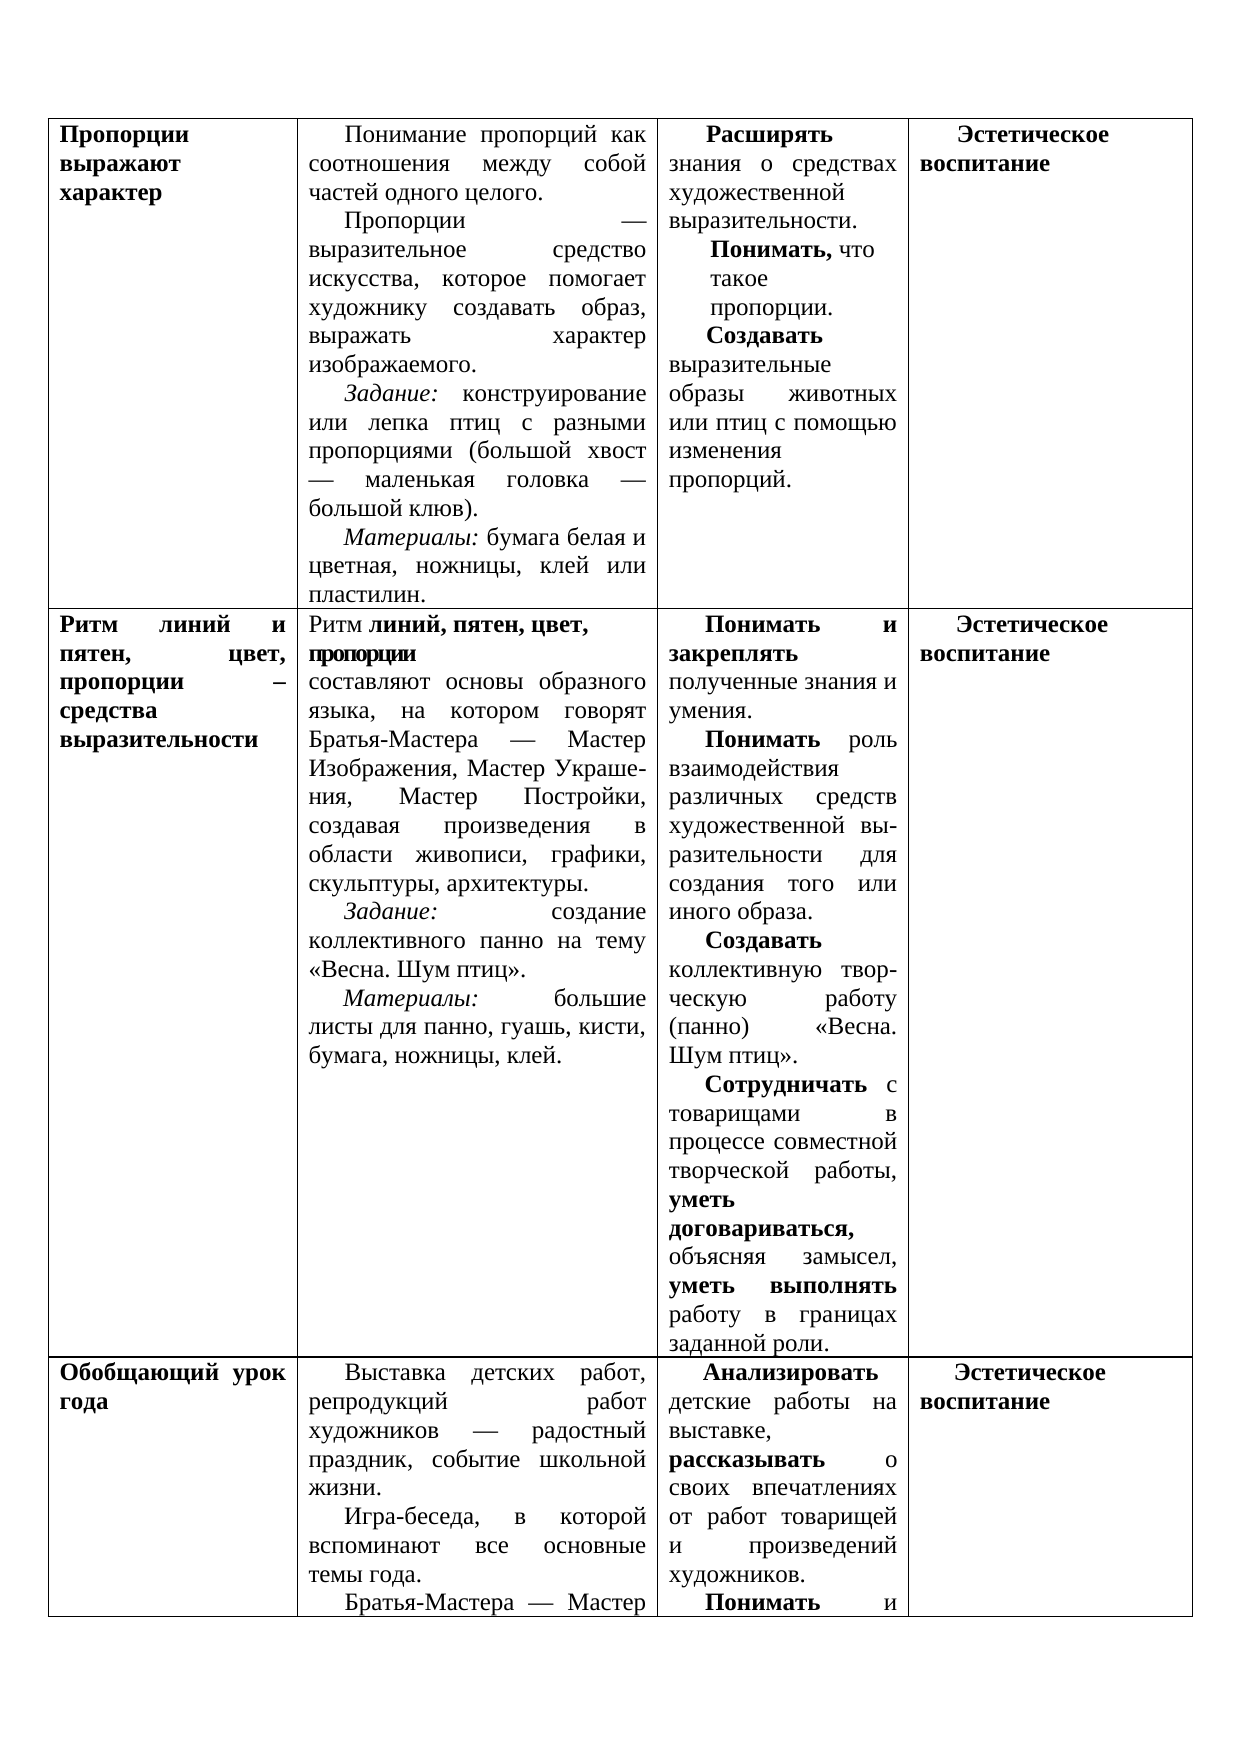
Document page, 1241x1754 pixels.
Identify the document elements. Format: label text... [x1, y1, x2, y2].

table_cell Расширять знания о средствах художественной выразительности. Понимать, что такое пропорции. Создавать выразительные образы животных или птиц с помощью изменения пропорций. [658, 119, 908, 608]
table_cell Пропорции выражают характер [49, 119, 297, 608]
table_cell Ритм линий, пятен, цвет, пропорции составляют основы образного языка, на котором говорят Братья-Мастера — Мастер Изображения, Мастер Украшения, Мастер Постройки, создавая произведения в области живописи, графики, скульптуры, архитектуры. Задание: создание коллективного панно на тему «Весна. Шум птиц». Материалы: большие листы для панно, гуашь, кисти, бумага, ножницы, клей. [298, 609, 657, 1356]
table_cell Понимание пропорций как соотношения между собой частей одного целого. Пропорции — выразительное средство искусства, которое помогает художнику создавать образ, выражать характер изображаемого. Задание: конструирование или лепка птиц с разными пропорциями (большой хвост — маленькая головка — большой клюв). Материалы: бумага белая и цветная, ножницы, клей или пластилин. [298, 119, 657, 608]
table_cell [909, 119, 1192, 608]
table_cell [909, 1358, 1192, 1616]
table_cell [49, 1358, 297, 1616]
table_cell Эстетическое воспитание [909, 609, 1192, 1356]
table_cell Ритм линий и пятен, цвет, пропорции – средства выразительности [49, 609, 297, 1356]
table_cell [298, 1358, 657, 1616]
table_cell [658, 1358, 908, 1616]
table_cell Понимать и закреплять полученные знания и умения. Понимать роль взаимодействия различных средств художественной выразительности для создания того или иного образа. Создавать коллективную творческую работу (панно) «Весна. Шум птиц». Сотрудничать с товарищами в процессе совместной творческой работы, уметь договариваться, объясняя замысел, уметь выполнять работу в границах заданной роли. [658, 609, 908, 1356]
